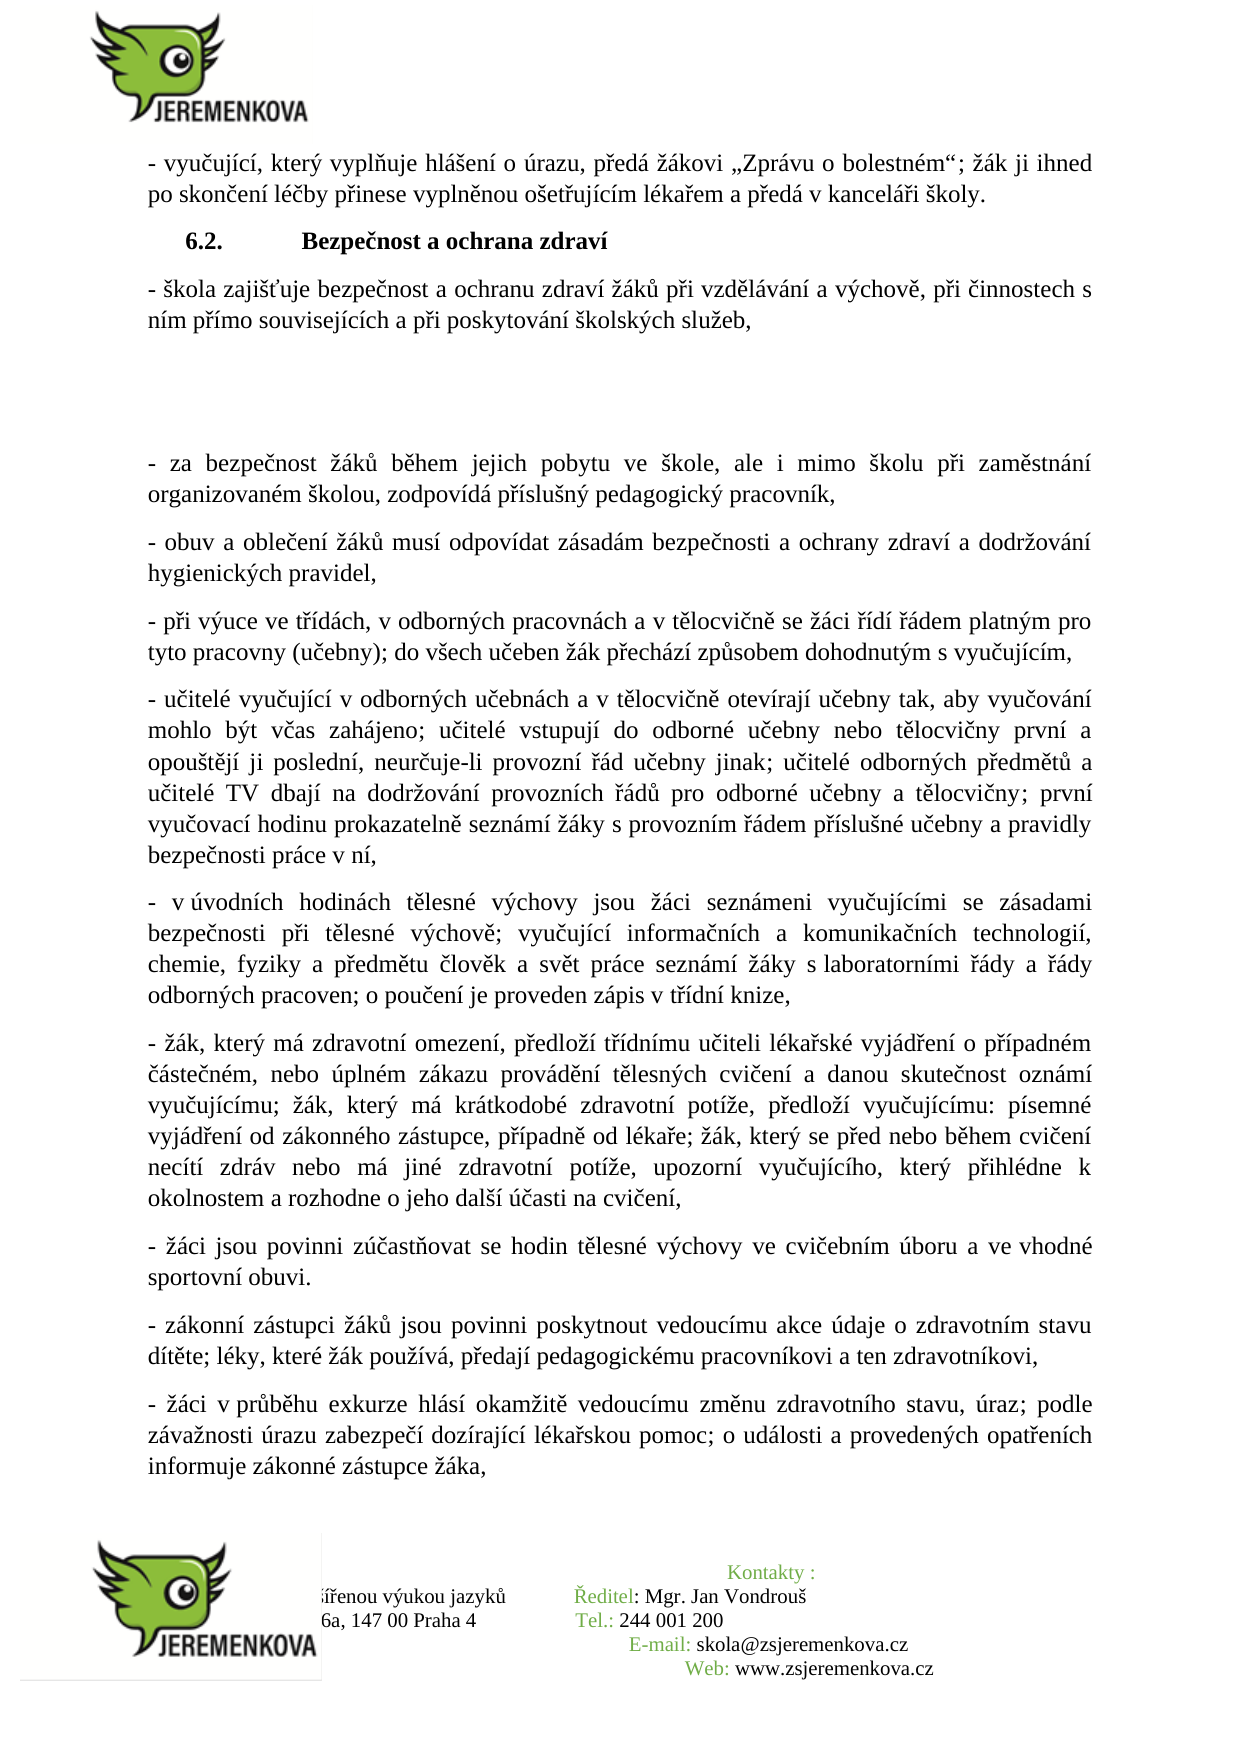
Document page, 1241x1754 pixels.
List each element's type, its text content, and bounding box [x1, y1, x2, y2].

text - zákonní zástupci žáků jsou povinni poskytnout vedoucímu akce údaje o zdravotním stavu dítěte; léky, které žák používá, předají pedagogickému pracovníkovi a ten zdravotníkovi, [148, 1310, 1093, 1370]
text - učitelé vyučující v odborných učebnách a v tělocvičně otevírají učebny tak, aby vyučování mohlo být včas zahájeno; učitelé vstupují do odborné učebny nebo tělocvičny první a opouštějí ji poslední, neurčuje-li provozní řád učebny jinak; učitelé odborných předmětů a učitelé TV dbají na dodržování provozních řádů pro odborné učebny a tělocvičny; první vyučovací hodinu prokazatelně seznámí žáky s provozním řádem příslušné učebny a pravidly bezpečnosti práce v ní, [148, 684, 1093, 868]
text - škola zajišťuje bezpečnost a ochranu zdraví žáků při vzdělávání a výchově, při činnostech s ním přímo souvisejících a při poskytování školských služeb, [148, 274, 1093, 334]
text - vyučující, který vyplňuje hlášení o úrazu, předá žákovi „Zprávu o bolestném“; žák ji ihned po skončení léčby přinese vyplněnou ošetřujícím lékařem a předá v kanceláři školy. [148, 148, 1093, 207]
text - při výuce ve třídách, v odborných pracovnách a v tělocvičně se žáci řídí řádem platným pro tyto pracovny (učebny); do všech učeben žák přechází způsobem dohodnutým s vyučujícím, [148, 606, 1093, 666]
text - za bezpečnost žáků během jejich pobytu ve škole, ale i mimo školu při zaměstnání organizovaném školou, zodpovídá příslušný pedagogický pracovník, [148, 448, 1093, 508]
list Bezpečnost a ochrana zdraví [185, 226, 1093, 255]
picture [18, 5, 312, 142]
text - žáci v průběhu exkurze hlásí okamžitě vedoucímu změnu zdravotního stavu, úraz; podle závažnosti úrazu zabezpečí dozírající lékařskou pomoc; o události a provedených opatřeních informuje zákonné zástupce žáka, [148, 1389, 1093, 1479]
text - v úvodních hodinách tělesné výchovy jsou žáci seznámeni vyučujícími se zásadami bezpečnosti při tělesné výchově; vyučující informačních a komunikačních technologií, chemie, fyziky a předmětu člověk a svět práce seznámí žáky s laboratorními řády a řády odborných pracoven; o poučení je proveden zápis v třídní knize, [148, 887, 1093, 1009]
picture [18, 1533, 321, 1681]
text - obuv a oblečení žáků musí odpovídat zásadám bezpečnosti a ochrany zdraví a dodržování hygienických pravidel, [148, 527, 1093, 587]
text - žáci jsou povinni zúčastňovat se hodin tělesné výchovy ve cvičebním úboru a ve vhodné sportovní obuvi. [148, 1231, 1093, 1291]
text - žák, který má zdravotní omezení, předloží třídnímu učiteli lékařské vyjádření o případném částečném, nebo úplném zákazu provádění tělesných cvičení a danou skutečnost oznámí vyučujícímu; žák, který má krátkodobé zdravotní potíže, předloží vyučujícímu: písemné vyjádření od zákonného zástupce, případně od lékaře; žák, který se před nebo během cvičení necítí zdráv nebo má jiné zdravotní potíže, upozorní vyučujícího, který přihlédne k okolnostem a rozhodne o jeho další účasti na cvičení, [148, 1028, 1093, 1212]
